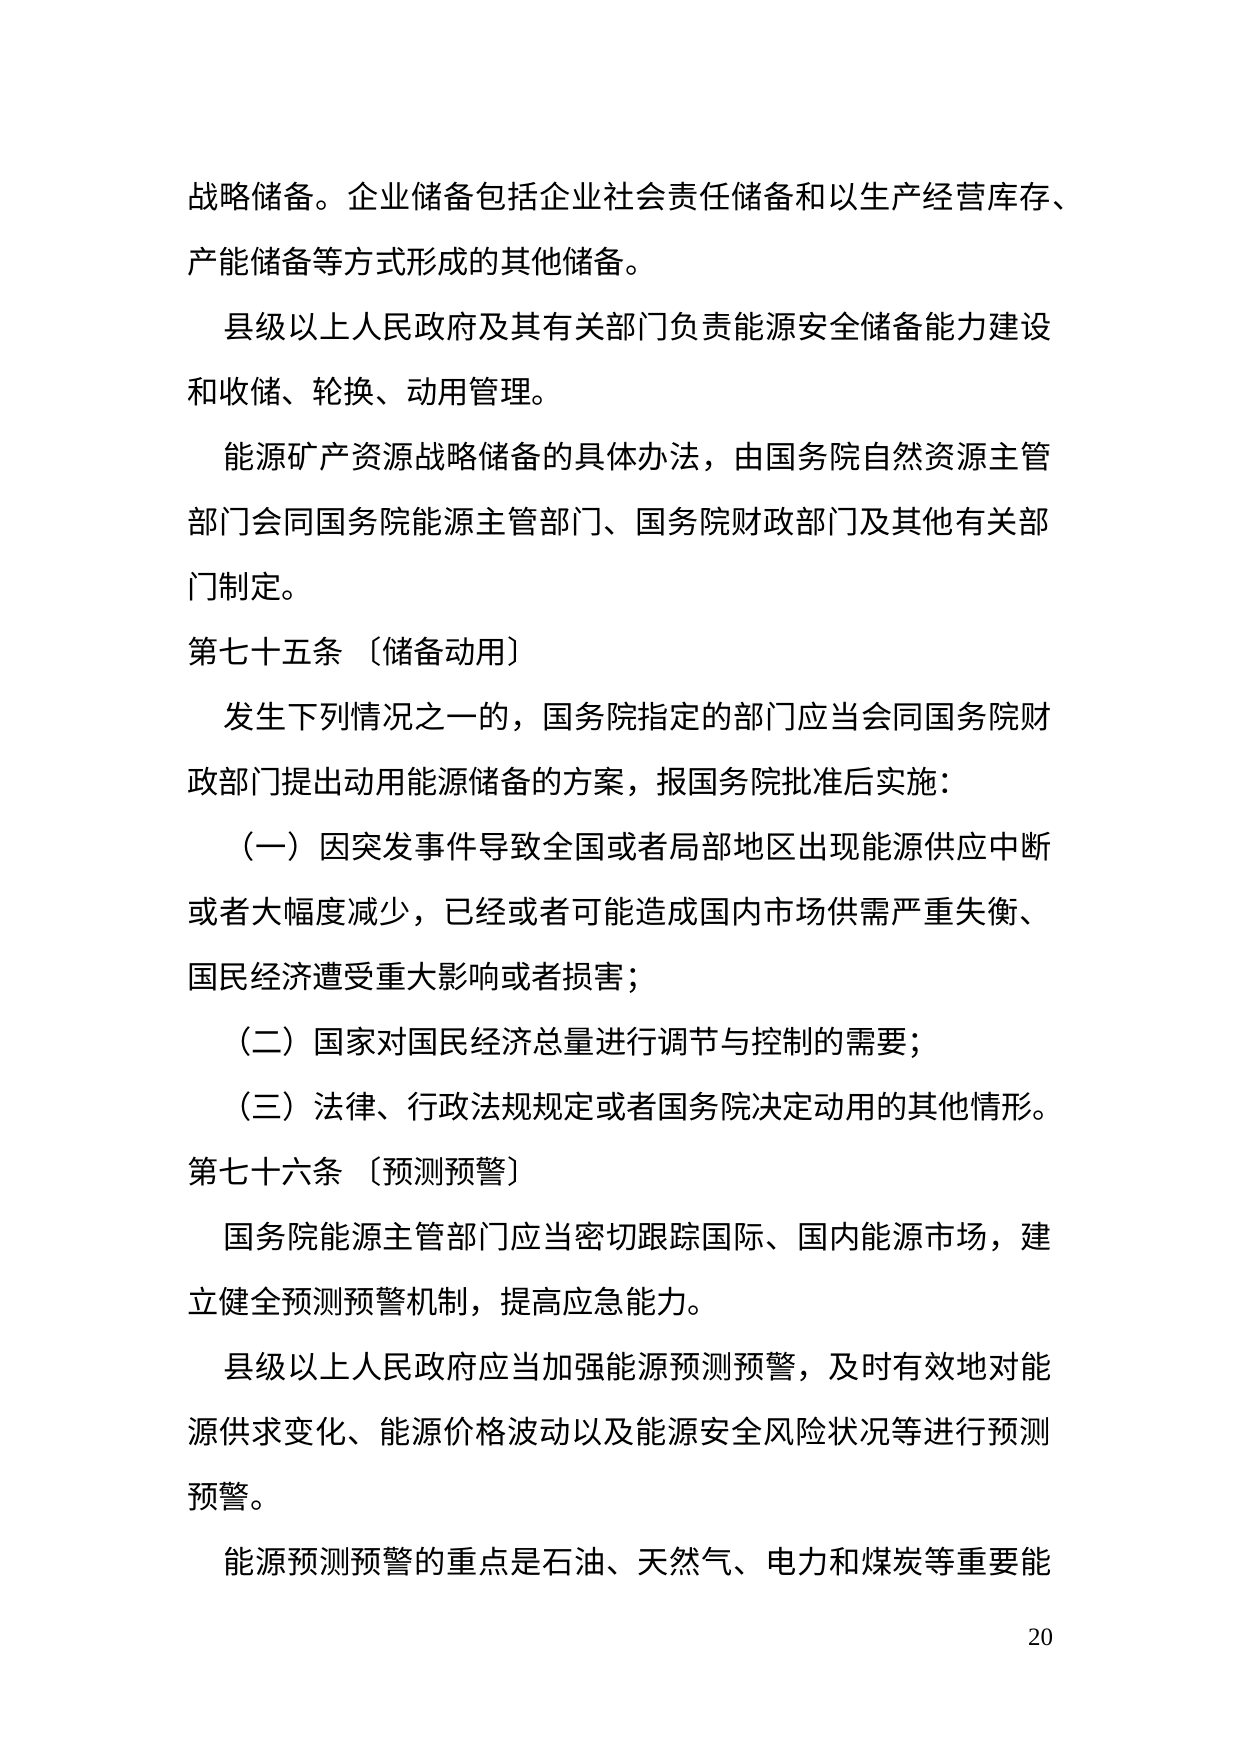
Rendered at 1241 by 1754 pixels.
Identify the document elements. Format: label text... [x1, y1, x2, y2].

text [187, 162, 1053, 292]
text 县级以上人民政府应当加强能源预测预警，及时有效地对能源供求变化、能源价格波动以及能源安全风险状况等进行预测预警。 [187, 1332, 1053, 1527]
text 第七十六条 〔预测预警〕 [187, 1137, 1053, 1202]
text 国务院能源主管部门应当密切跟踪国际、国内能源市场，建立健全预测预警机制，提高应急能力。 [187, 1202, 1053, 1332]
text （一）因突发事件导致全国或者局部地区出现能源供应中断或者大幅度减少，已经或者可能造成国内市场供需严重失衡、国民经济遭受重大影响或者损害； [187, 812, 1053, 1007]
text 发生下列情况之一的，国务院指定的部门应当会同国务院财政部门提出动用能源储备的方案，报国务院批准后实施： [187, 682, 1053, 812]
text 第七十五条 〔储备动用〕 [187, 617, 1053, 682]
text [187, 1527, 1053, 1592]
text （二）国家对国民经济总量进行调节与控制的需要； [187, 1007, 1053, 1072]
text 能源矿产资源战略储备的具体办法，由国务院自然资源主管部门会同国务院能源主管部门、国务院财政部门及其他有关部门制定。 [187, 422, 1053, 617]
text （三）法律、行政法规规定或者国务院决定动用的其他情形。 [187, 1072, 1053, 1137]
text 县级以上人民政府及其有关部门负责能源安全储备能力建设和收储、轮换、动用管理。 [187, 292, 1053, 422]
